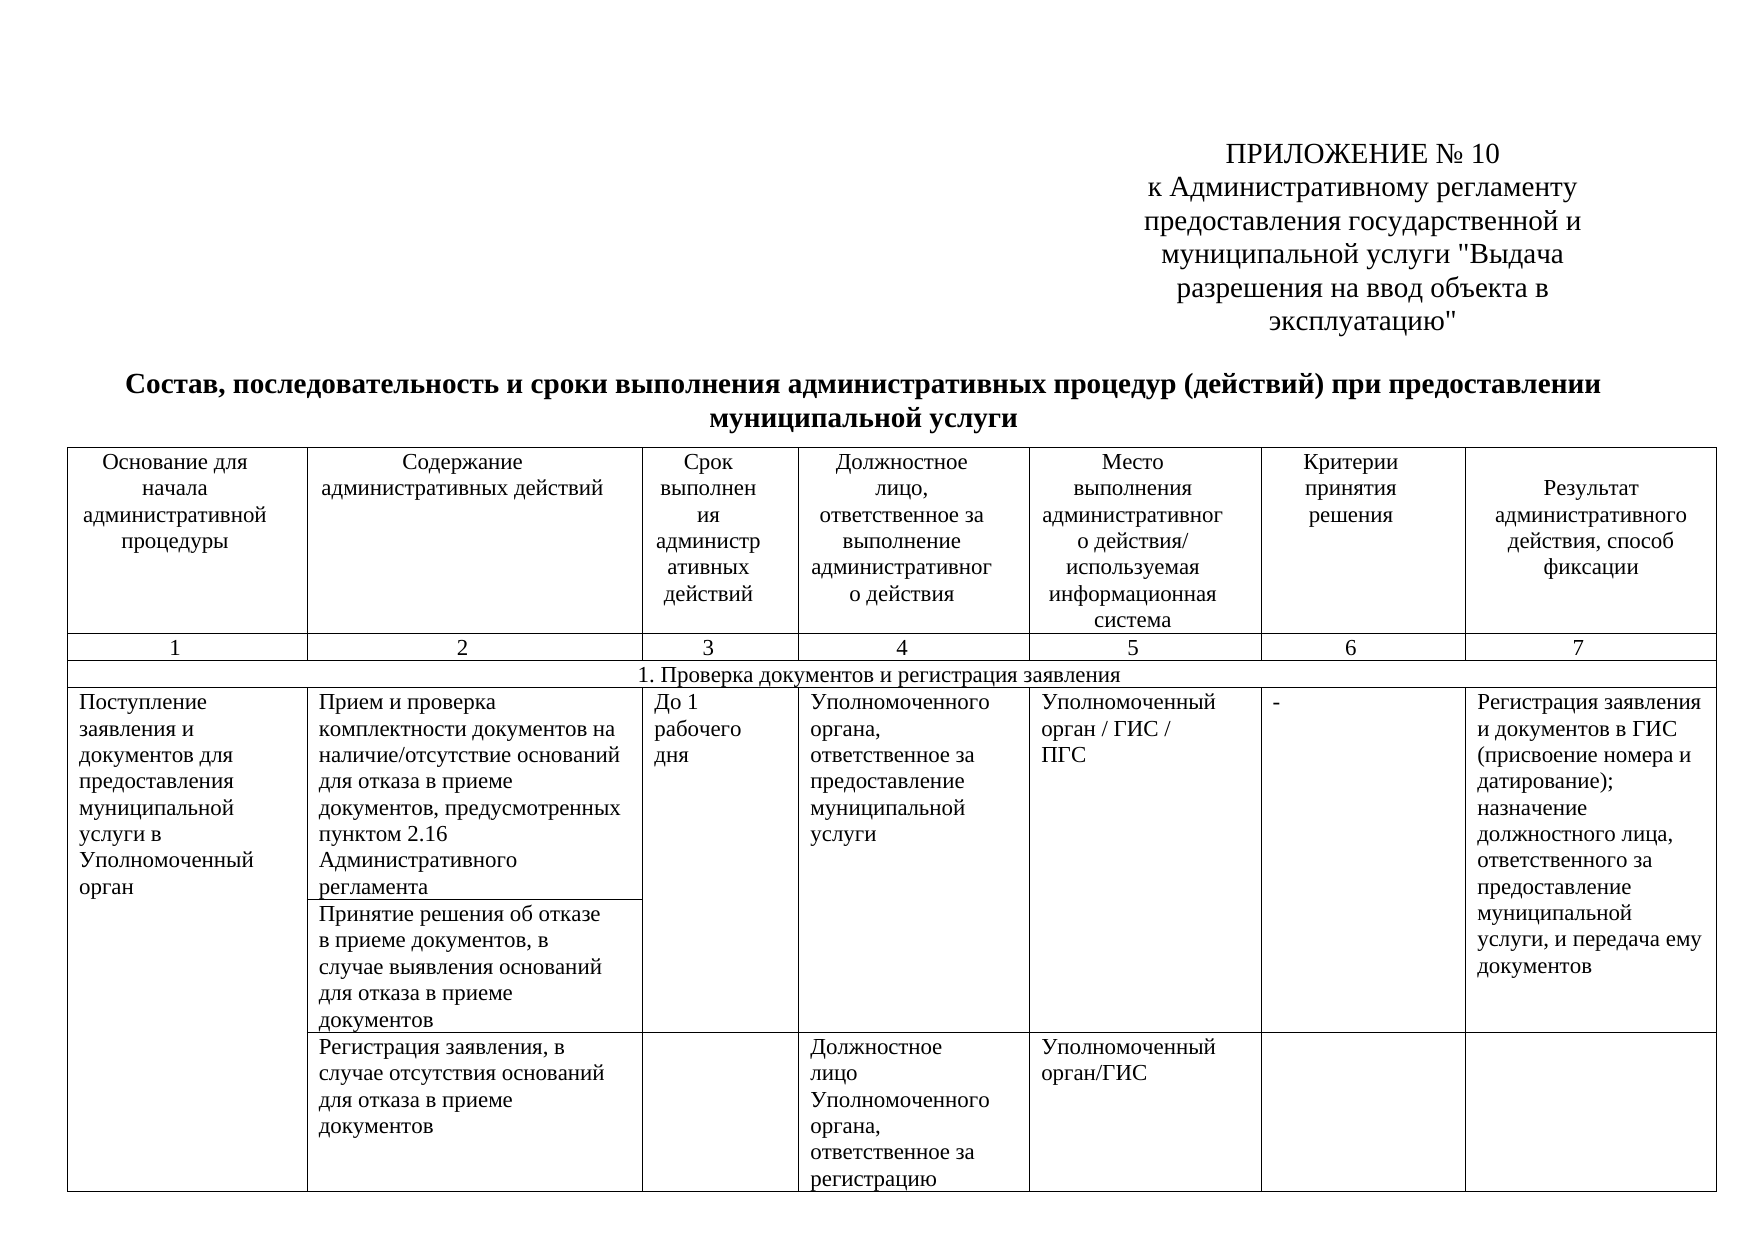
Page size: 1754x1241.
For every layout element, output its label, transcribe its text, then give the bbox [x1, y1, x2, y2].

table_header Содержание административных действий [308, 448, 642, 632]
table_header Критерии принятия решения [1262, 448, 1465, 632]
table_cell [1262, 1033, 1465, 1191]
table_cell Регистрация заявления и документов в ГИС (присвоение номера и датирование); назначение должностного лица, ответственного за предоставление муниципальной услуги, и передача ему документов [1466, 688, 1716, 1032]
table_cell 5 [1030, 634, 1261, 660]
table_header Место выполнения административного действия/ используемая информационная система [1030, 448, 1261, 632]
table_cell 4 [799, 634, 1029, 660]
table_header Результат административного действия, способ фиксации [1466, 448, 1716, 632]
table_cell Уполномоченный орган / ГИС / ПГС [1030, 688, 1261, 1032]
table_cell 6 [1262, 634, 1465, 660]
table_cell - [1262, 688, 1465, 1032]
table_header Срок выполнения административных действий [643, 448, 798, 632]
table_cell До 1 рабочего дня [643, 688, 798, 1032]
table_cell 2 [308, 634, 642, 660]
text ПРИЛОЖЕНИЕ № 10 [1086, 136, 1639, 170]
table_cell Регистрация заявления, в случае отсутствия оснований для отказа в приеме документов [308, 1033, 642, 1191]
text к Административному регламенту предоставления государственной и муниципальной услуги "Выдача разрешения на ввод объекта в [1086, 170, 1639, 304]
table_cell 3 [643, 634, 798, 660]
table_cell 1. Проверка документов и регистрация заявления [68, 661, 1716, 687]
table_cell Прием и проверка комплектности документов на наличие/отсутствие оснований для отказа в приеме документов, предусмотренных пунктом 2.16 Административного регламента [308, 688, 642, 899]
table_cell Поступление заявления и документов для предоставления муниципальной услуги в Уполномоченный орган [68, 688, 307, 1191]
table_cell Принятие решения об отказе в приеме документов, в случае выявления оснований для отказа в приеме документов [308, 900, 642, 1032]
table_header Должностное лицо, ответственное за выполнение административного действия [799, 448, 1029, 632]
table_cell 7 [1466, 634, 1716, 660]
text Состав, последовательность и сроки выполнения административных процедур (действий) при предоставлении муниципальной услуги [37, 366, 1689, 433]
table_cell [643, 1033, 798, 1191]
table_header Основание для начала административной процедуры [68, 448, 307, 632]
table_cell [1466, 1033, 1716, 1191]
text эксплуатацию" [1086, 304, 1639, 337]
table_cell Должностное лицо Уполномоченного органа, ответственное за регистрацию корреспонденции [799, 1033, 1029, 1191]
table_cell 1 [68, 634, 307, 660]
table_cell Уполномоченный орган/ГИС [1030, 1033, 1261, 1191]
table_cell Уполномоченного органа, ответственное за предоставление муниципальной услуги [799, 688, 1029, 1032]
